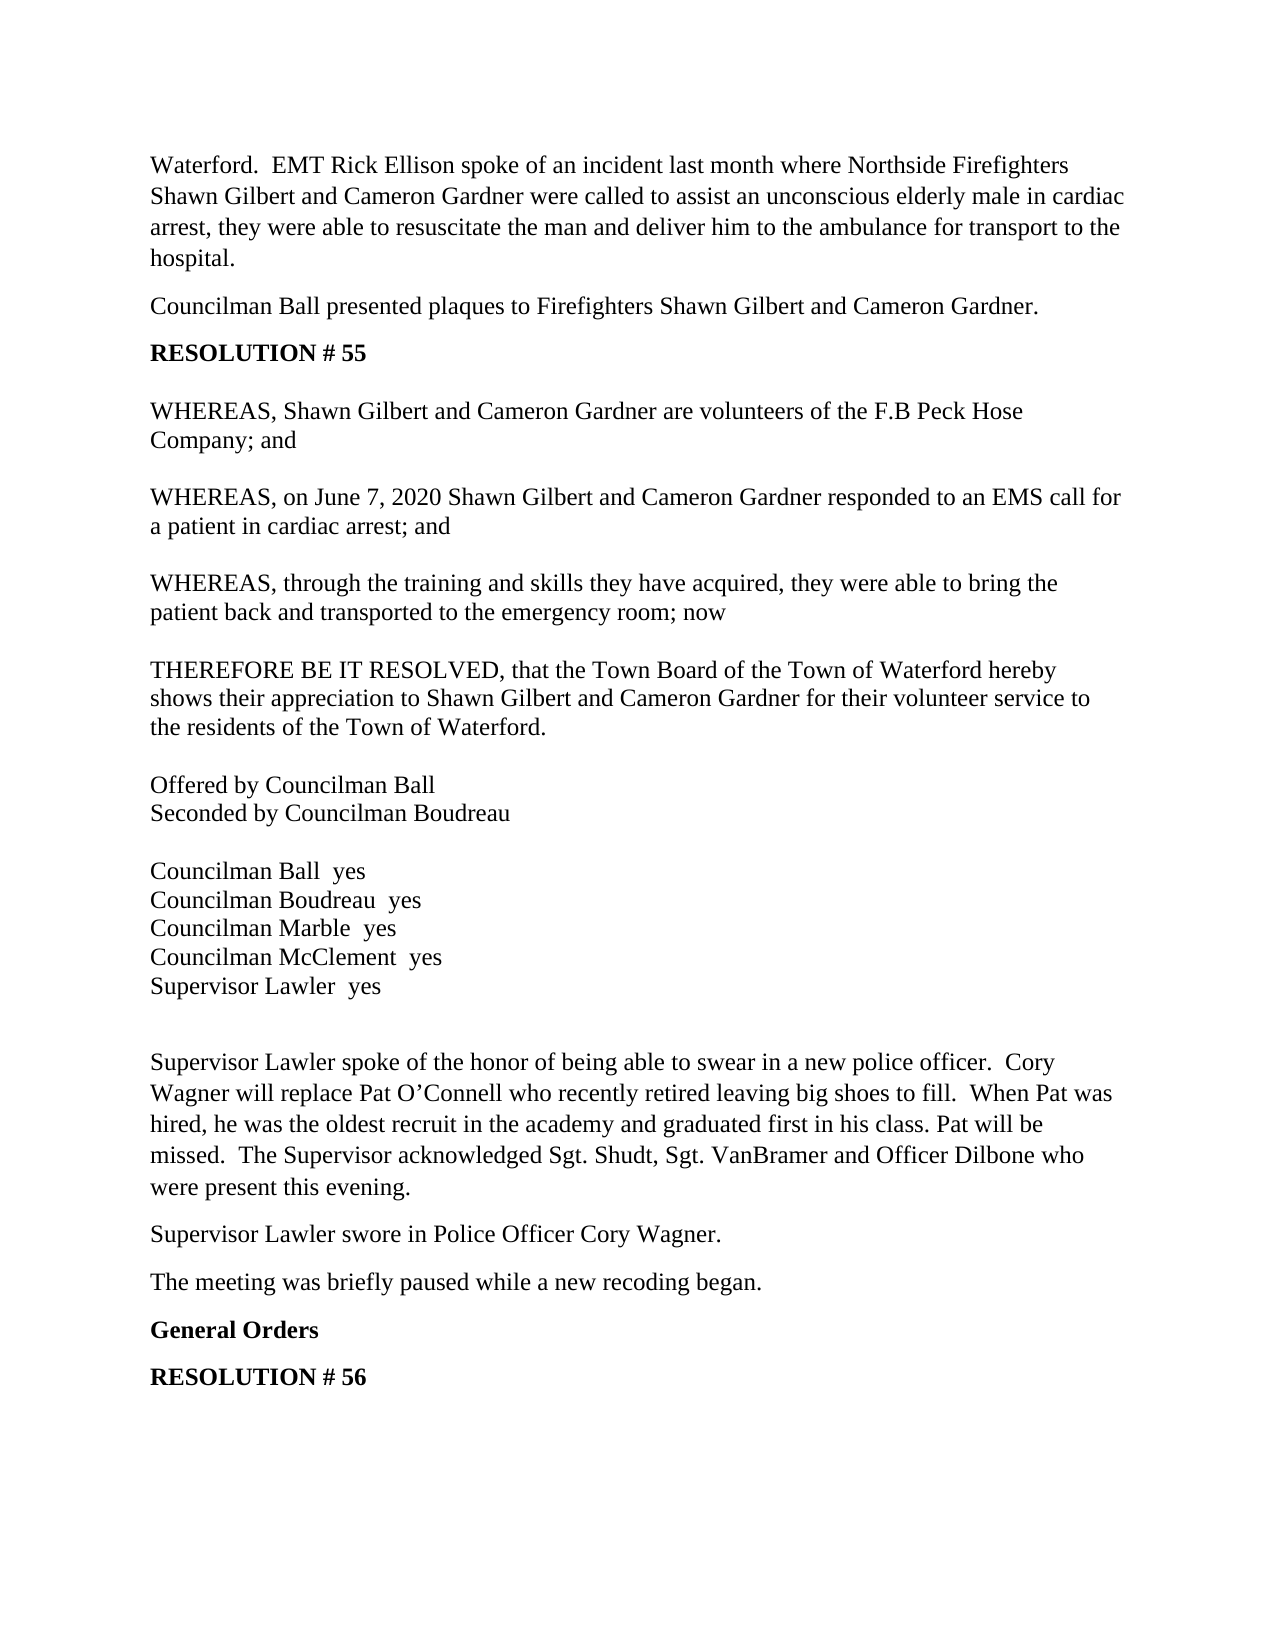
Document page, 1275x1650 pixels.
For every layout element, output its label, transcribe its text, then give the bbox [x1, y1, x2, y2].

text WHEREAS, through the training and skills they have acquired, they were able to bring the patient back and transported to the emergency room; now [150, 568, 1125, 626]
text General Orders [150, 1315, 1125, 1343]
text Councilman McClement yes [150, 942, 1125, 971]
text Supervisor Lawler spoke of the honor of being able to swear in a new police officer. Cory Wagner will replace Pat O’Connell who recently retired leaving big shoes to fill. When Pat was hired, he was the oldest recruit in the academy and graduated first in his class. Pat will be missed. The Supervisor acknowledged Sgt. Shudt, Sgt. VanBramer and Officer Dilbone who were present this evening. [150, 1047, 1125, 1200]
text Seconded by Councilman Boudreau [150, 798, 1125, 827]
text RESOLUTION # 55 [150, 338, 1125, 367]
text Supervisor Lawler yes [150, 971, 1125, 1000]
text Supervisor Lawler swore in Police Officer Cory Wagner. [150, 1219, 1125, 1248]
text Councilman Boudreau yes [150, 885, 1125, 913]
text The meeting was briefly paused while a new recoding began. [150, 1267, 1125, 1296]
text THEREFORE BE IT RESOLVED, that the Town Board of the Town of Waterford hereby shows their appreciation to Shawn Gilbert and Cameron Gardner for their volunteer service to the residents of the Town of Waterford. [150, 655, 1125, 741]
text Offered by Councilman Ball [150, 770, 1125, 798]
text WHEREAS, on June 7, 2020 Shawn Gilbert and Cameron Gardner responded to an EMS call for a patient in cardiac arrest; and [150, 482, 1125, 540]
text RESOLUTION # 56 [150, 1362, 1125, 1391]
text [150, 150, 1125, 272]
text Councilman Ball presented plaques to Firefighters Shawn Gilbert and Cameron Gardner. [150, 291, 1125, 319]
text Councilman Ball yes [150, 856, 1125, 885]
text Councilman Marble yes [150, 913, 1125, 942]
text WHEREAS, Shawn Gilbert and Cameron Gardner are volunteers of the F.B Peck Hose Company; and [150, 396, 1125, 453]
